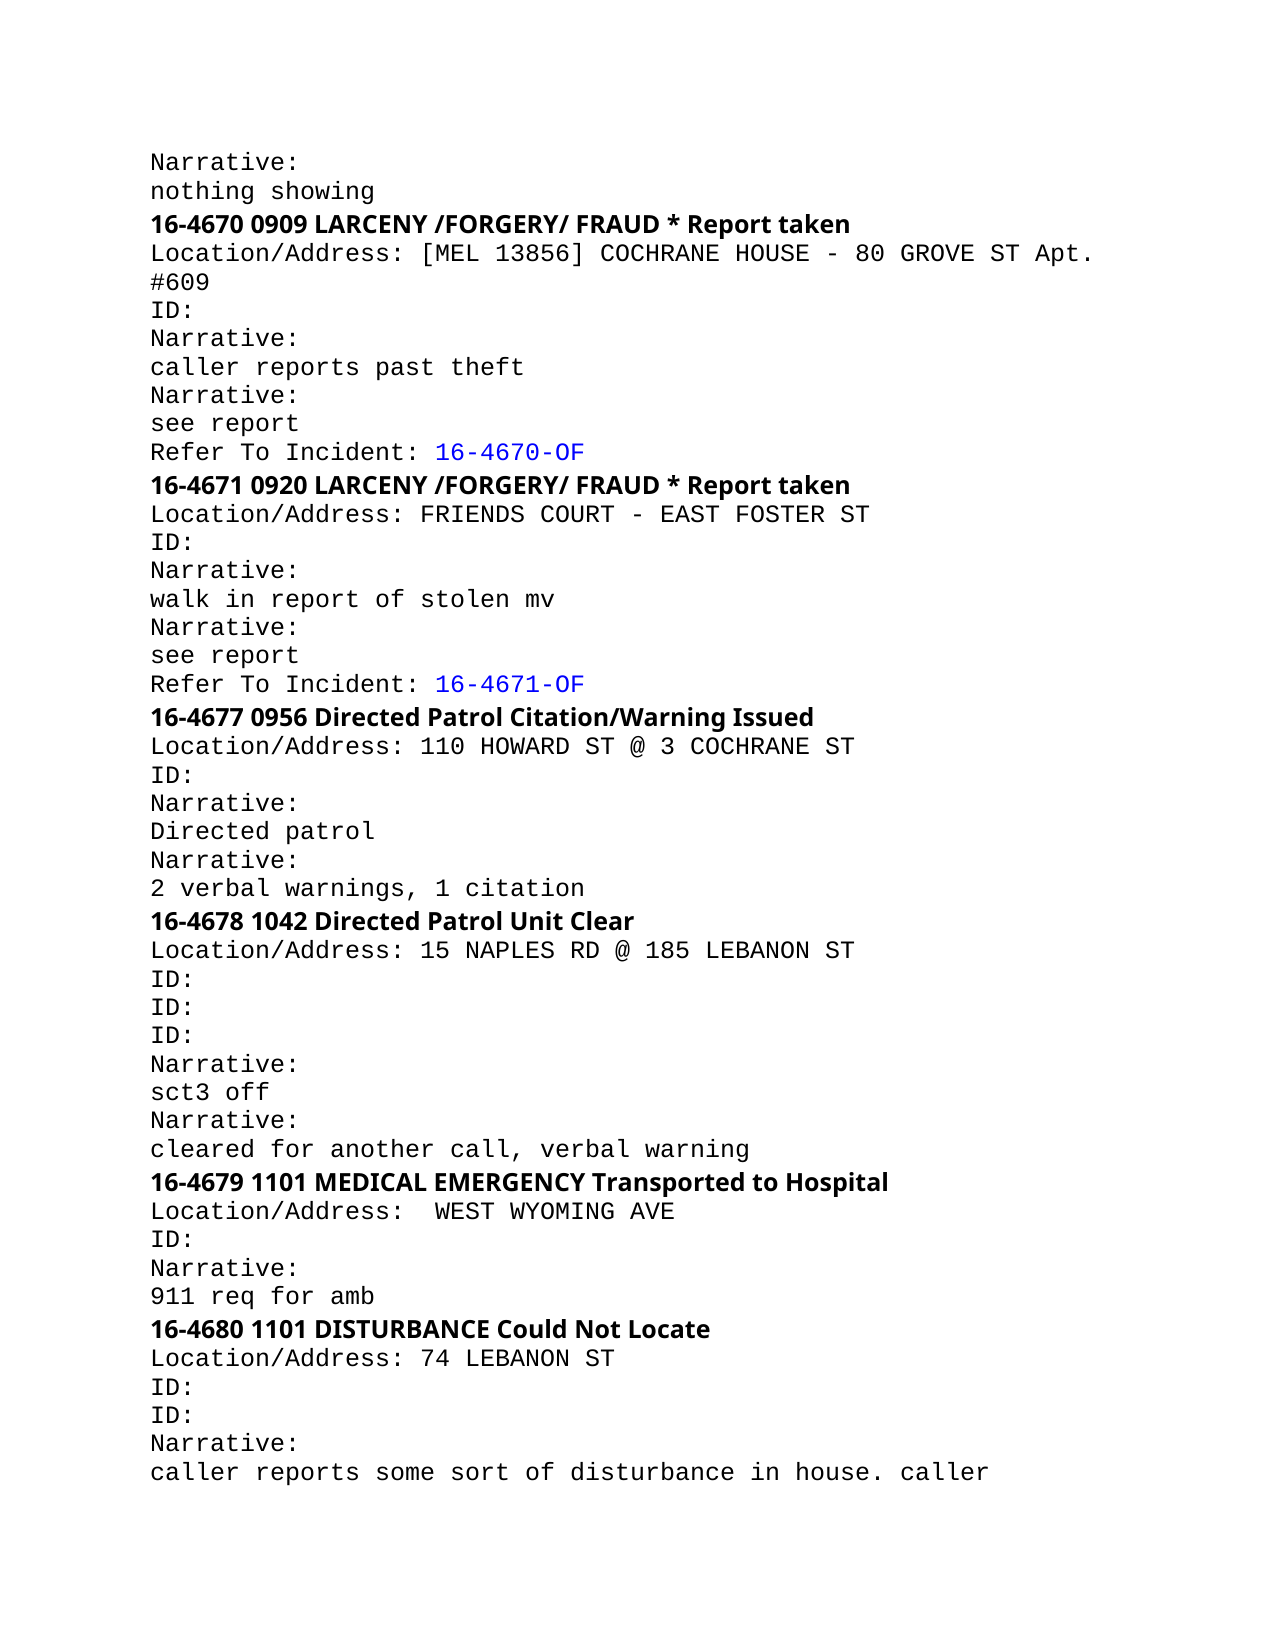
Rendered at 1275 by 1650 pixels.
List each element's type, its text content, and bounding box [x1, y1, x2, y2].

text 2 verbal warnings, 1 citation [150, 876, 1125, 904]
text ID: [150, 297, 1125, 326]
text 16-4679 1101 MEDICAL EMERGENCY Transported to Hospital [150, 1164, 1125, 1199]
text Location/Address: 74 LEBANON ST [150, 1346, 1125, 1374]
text Narrative: [150, 791, 1125, 819]
text Location/Address: WEST WYOMING AVE [150, 1199, 1125, 1227]
text 16-4670 0909 LARCENY /FORGERY/ FRAUD * Report taken [150, 207, 1125, 241]
text caller reports some sort of disturbance in house. caller [150, 1459, 1125, 1488]
text Location/Address: FRIENDS COURT - EAST FOSTER ST [150, 501, 1125, 530]
text Narrative: [150, 382, 1125, 411]
text ID: [150, 1227, 1125, 1255]
text Narrative: [150, 558, 1125, 586]
text Narrative: [150, 150, 1125, 178]
text sct3 off [150, 1079, 1125, 1108]
text Narrative: [150, 1051, 1125, 1079]
text ID: [150, 762, 1125, 791]
text Narrative: [150, 1431, 1125, 1459]
text ID: [150, 1023, 1125, 1051]
text ID: [150, 530, 1125, 558]
text see report [150, 411, 1125, 439]
text Refer To Incident: 16-4671-OF [150, 671, 1125, 700]
text 911 req for amb [150, 1284, 1125, 1312]
text Location/Address: 15 NAPLES RD @ 185 LEBANON ST [150, 938, 1125, 966]
text Directed patrol [150, 819, 1125, 847]
text 16-4671 0920 LARCENY /FORGERY/ FRAUD * Report taken [150, 467, 1125, 501]
text nothing showing [150, 178, 1125, 207]
text Location/Address: 110 HOWARD ST @ 3 COCHRANE ST [150, 734, 1125, 762]
text 16-4677 0956 Directed Patrol Citation/Warning Issued [150, 700, 1125, 734]
text Narrative: [150, 847, 1125, 876]
text Narrative: [150, 615, 1125, 643]
text ID: [150, 1374, 1125, 1403]
text Refer To Incident: 16-4670-OF [150, 439, 1125, 467]
text ID: [150, 966, 1125, 994]
text see report [150, 643, 1125, 671]
text cleared for another call, verbal warning [150, 1136, 1125, 1164]
text Narrative: [150, 1255, 1125, 1284]
text caller reports past theft [150, 354, 1125, 382]
text Narrative: [150, 326, 1125, 354]
text Narrative: [150, 1108, 1125, 1136]
text ID: [150, 994, 1125, 1023]
text 16-4678 1042 Directed Patrol Unit Clear [150, 904, 1125, 938]
text walk in report of stolen mv [150, 586, 1125, 615]
text Location/Address: [MEL 13856] COCHRANE HOUSE - 80 GROVE ST Apt. #609 [150, 241, 1125, 297]
text 16-4680 1101 DISTURBANCE Could Not Locate [150, 1312, 1125, 1346]
text ID: [150, 1403, 1125, 1431]
